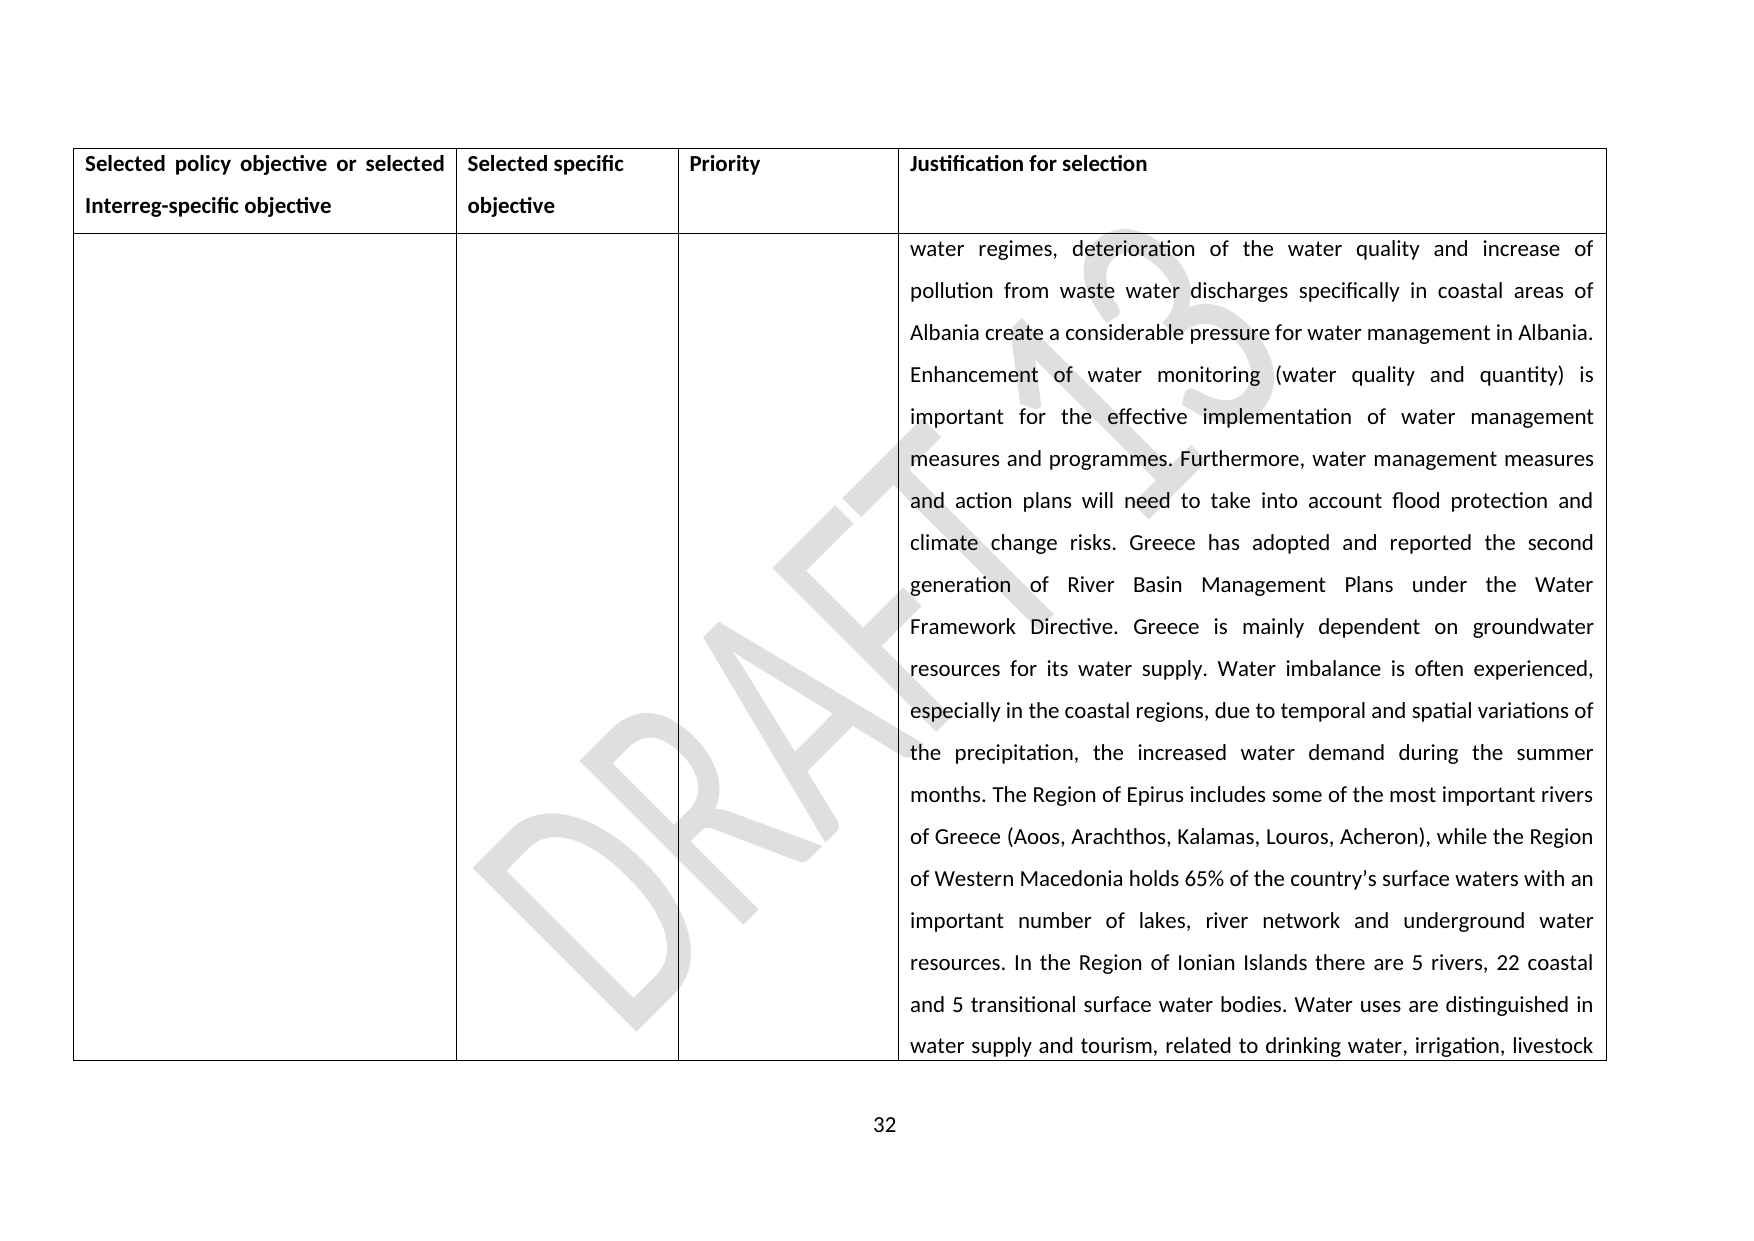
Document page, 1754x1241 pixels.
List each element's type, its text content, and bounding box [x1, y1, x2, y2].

table_header Selected policy objective or selected Interreg-specific objective [74, 149, 456, 233]
table_header Priority [679, 149, 898, 233]
table_header Justification for selection [899, 149, 1606, 233]
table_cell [457, 234, 678, 1060]
table_header Selected specific objective [457, 149, 678, 233]
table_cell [899, 234, 1606, 1060]
